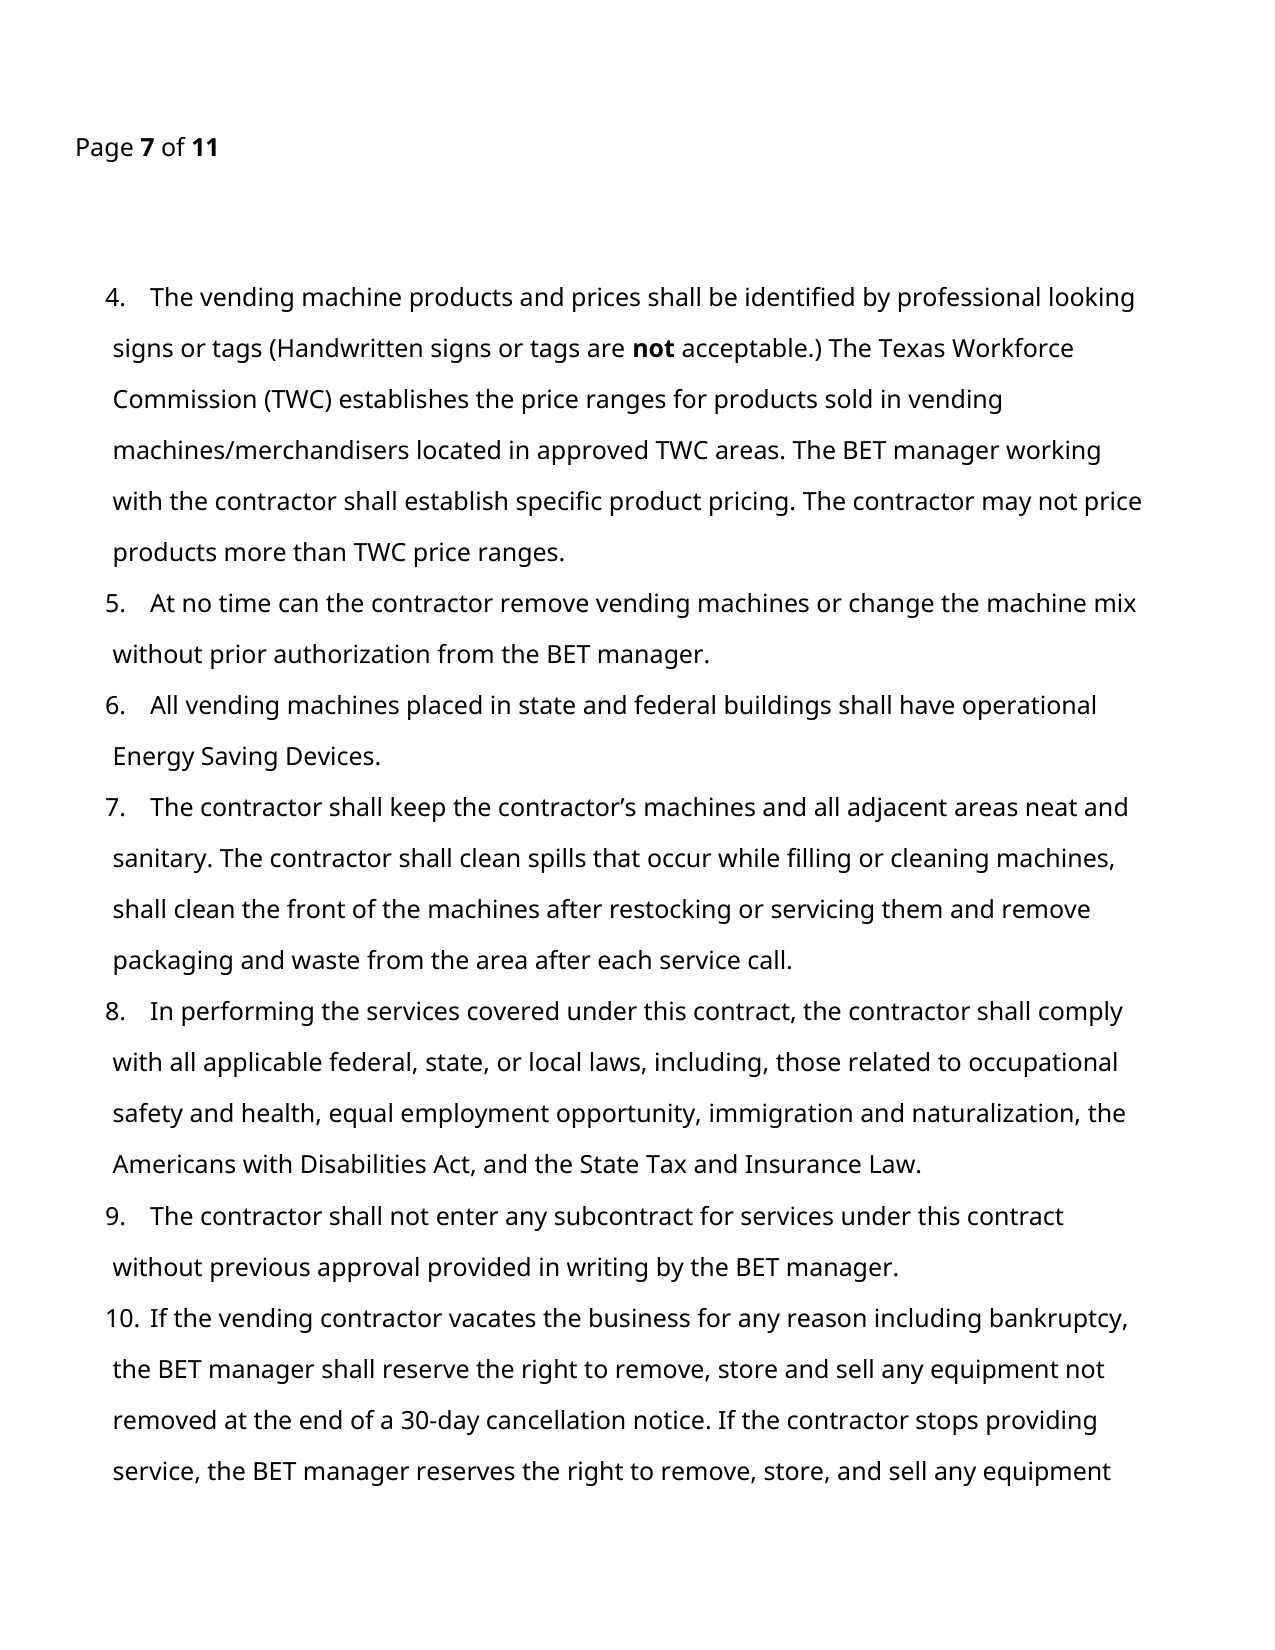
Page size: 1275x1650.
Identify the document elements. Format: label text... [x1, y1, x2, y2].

list The contractor shall not enter any subcontract for services under this contract without previous approval provided in writing by the BET manager. [105, 1198, 1144, 1283]
list The vending machine products and prices shall be identified by professional looking signs or tags (Handwritten signs or tags are not acceptable.) The Texas Workforce Commission (TWC) establishes the price ranges for products sold in vending machines/merchandisers located in approved TWC areas. The BET manager working with the contractor shall establish specific product pricing. The contractor may not price products more than TWC price ranges. [105, 279, 1144, 569]
list In performing the services covered under this contract, the contractor shall comply with all applicable federal, state, or local laws, including, those related to occupational safety and health, equal employment opportunity, immigration and naturalization, the Americans with Disabilities Act, and the State Tax and Insurance Law. [105, 994, 1144, 1181]
list All vending machines placed in state and federal buildings shall have operational Energy Saving Devices. [105, 688, 1144, 773]
list At no time can the contractor remove vending machines or change the machine mix without prior authorization from the BET manager. [105, 586, 1144, 671]
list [105, 1300, 1144, 1487]
list The contractor shall keep the contractor’s machines and all adjacent areas neat and sanitary. The contractor shall clean spills that occur while filling or cleaning machines, shall clean the front of the machines after restocking or servicing them and remove packaging and waste from the area after each service call. [105, 790, 1144, 977]
